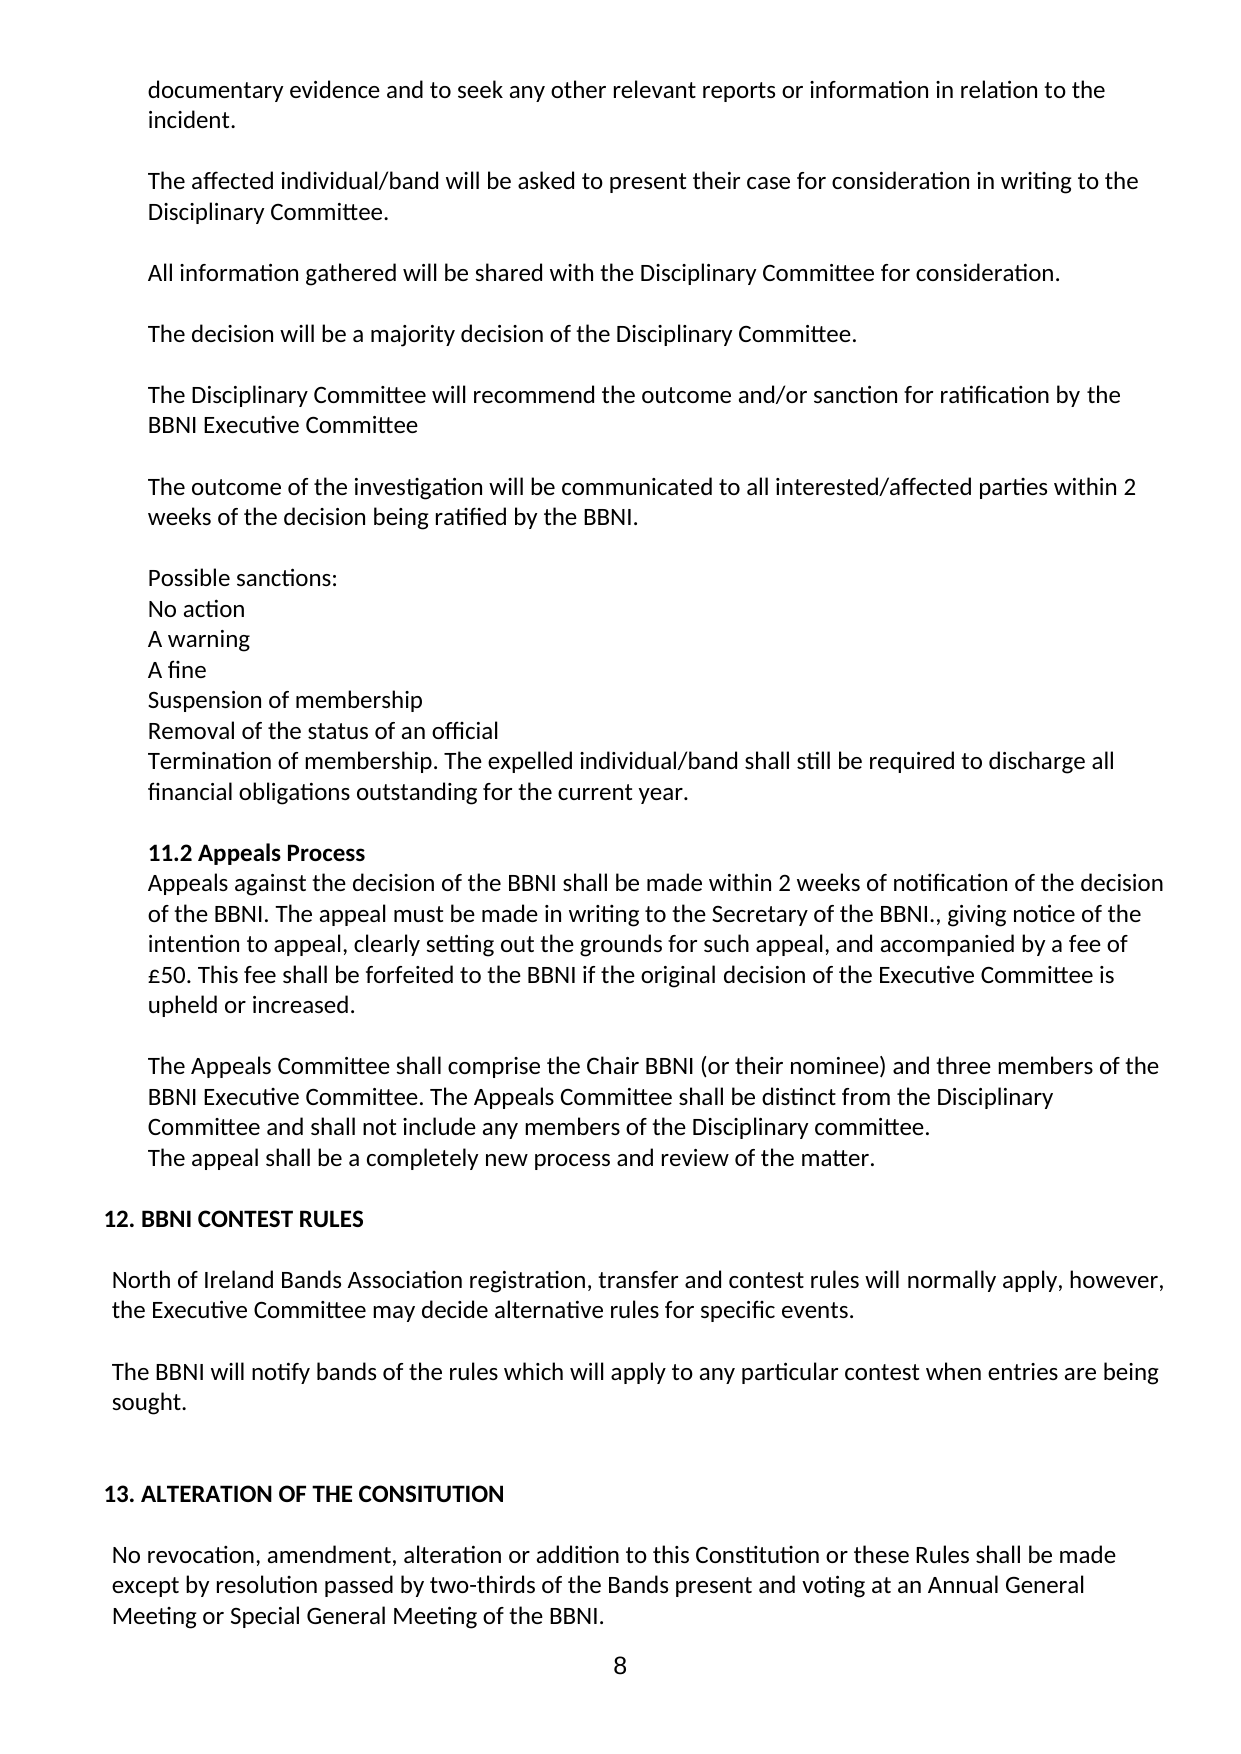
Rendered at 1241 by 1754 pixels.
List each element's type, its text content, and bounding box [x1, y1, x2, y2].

text No revocation, amendment, alteration or addition to this Constitution or these Rules shall be made except by resolution passed by two-thirds of the Bands present and voting at an Annual General Meeting or Special General Meeting of the BBNI. [112, 1539, 1166, 1630]
text No action [148, 593, 1166, 623]
text The decision will be a majority decision of the Disciplinary Committee. [148, 318, 1166, 348]
text 13. ALTERATION OF THE CONSITUTION [103, 1478, 1166, 1508]
text The outcome of the investigation will be communicated to all interested/affected parties within 2 weeks of the decision being ratified by the BBNI. [148, 471, 1166, 532]
text The Disciplinary Committee will recommend the outcome and/or sanction for ratification by the BBNI Executive Committee [148, 379, 1166, 440]
text Removal of the status of an official [148, 715, 1166, 745]
text A warning [148, 623, 1166, 654]
text All information gathered will be shared with the Disciplinary Committee for consideration. [148, 257, 1166, 287]
text The Appeals Committee shall comprise the Chair BBNI (or their nominee) and three members of the BBNI Executive Committee. The Appeals Committee shall be distinct from the Disciplinary Committee and shall not include any members of the Disciplinary committee. [148, 1051, 1166, 1142]
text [148, 74, 1166, 135]
text The appeal shall be a completely new process and review of the matter. [148, 1142, 1166, 1173]
text Possible sanctions: [148, 562, 1166, 593]
text Suspension of membership [148, 684, 1166, 715]
text Appeals against the decision of the BBNI shall be made within 2 weeks of notification of the decision of the BBNI. The appeal must be made in writing to the Secretary of the BBNI., giving notice of the intention to appeal, clearly setting out the grounds for such appeal, and accompanied by a fee of £50. This fee shall be forfeited to the BBNI if the original decision of the Executive Committee is upheld or increased. [148, 867, 1166, 1020]
text The BBNI will notify bands of the rules which will apply to any particular contest when entries are being sought. [112, 1356, 1166, 1417]
text A fine [148, 654, 1166, 684]
text North of Ireland Bands Association registration, transfer and contest rules will normally apply, however, the Executive Committee may decide alternative rules for specific events. [112, 1264, 1166, 1325]
text Termination of membership. The expelled individual/band shall still be required to discharge all financial obligations outstanding for the current year. [148, 745, 1166, 806]
text The affected individual/band will be asked to present their case for consideration in writing to the Disciplinary Committee. [148, 165, 1166, 226]
text 12. BBNI CONTEST RULES [103, 1203, 1166, 1234]
text 11.2 Appeals Process [148, 837, 1166, 867]
